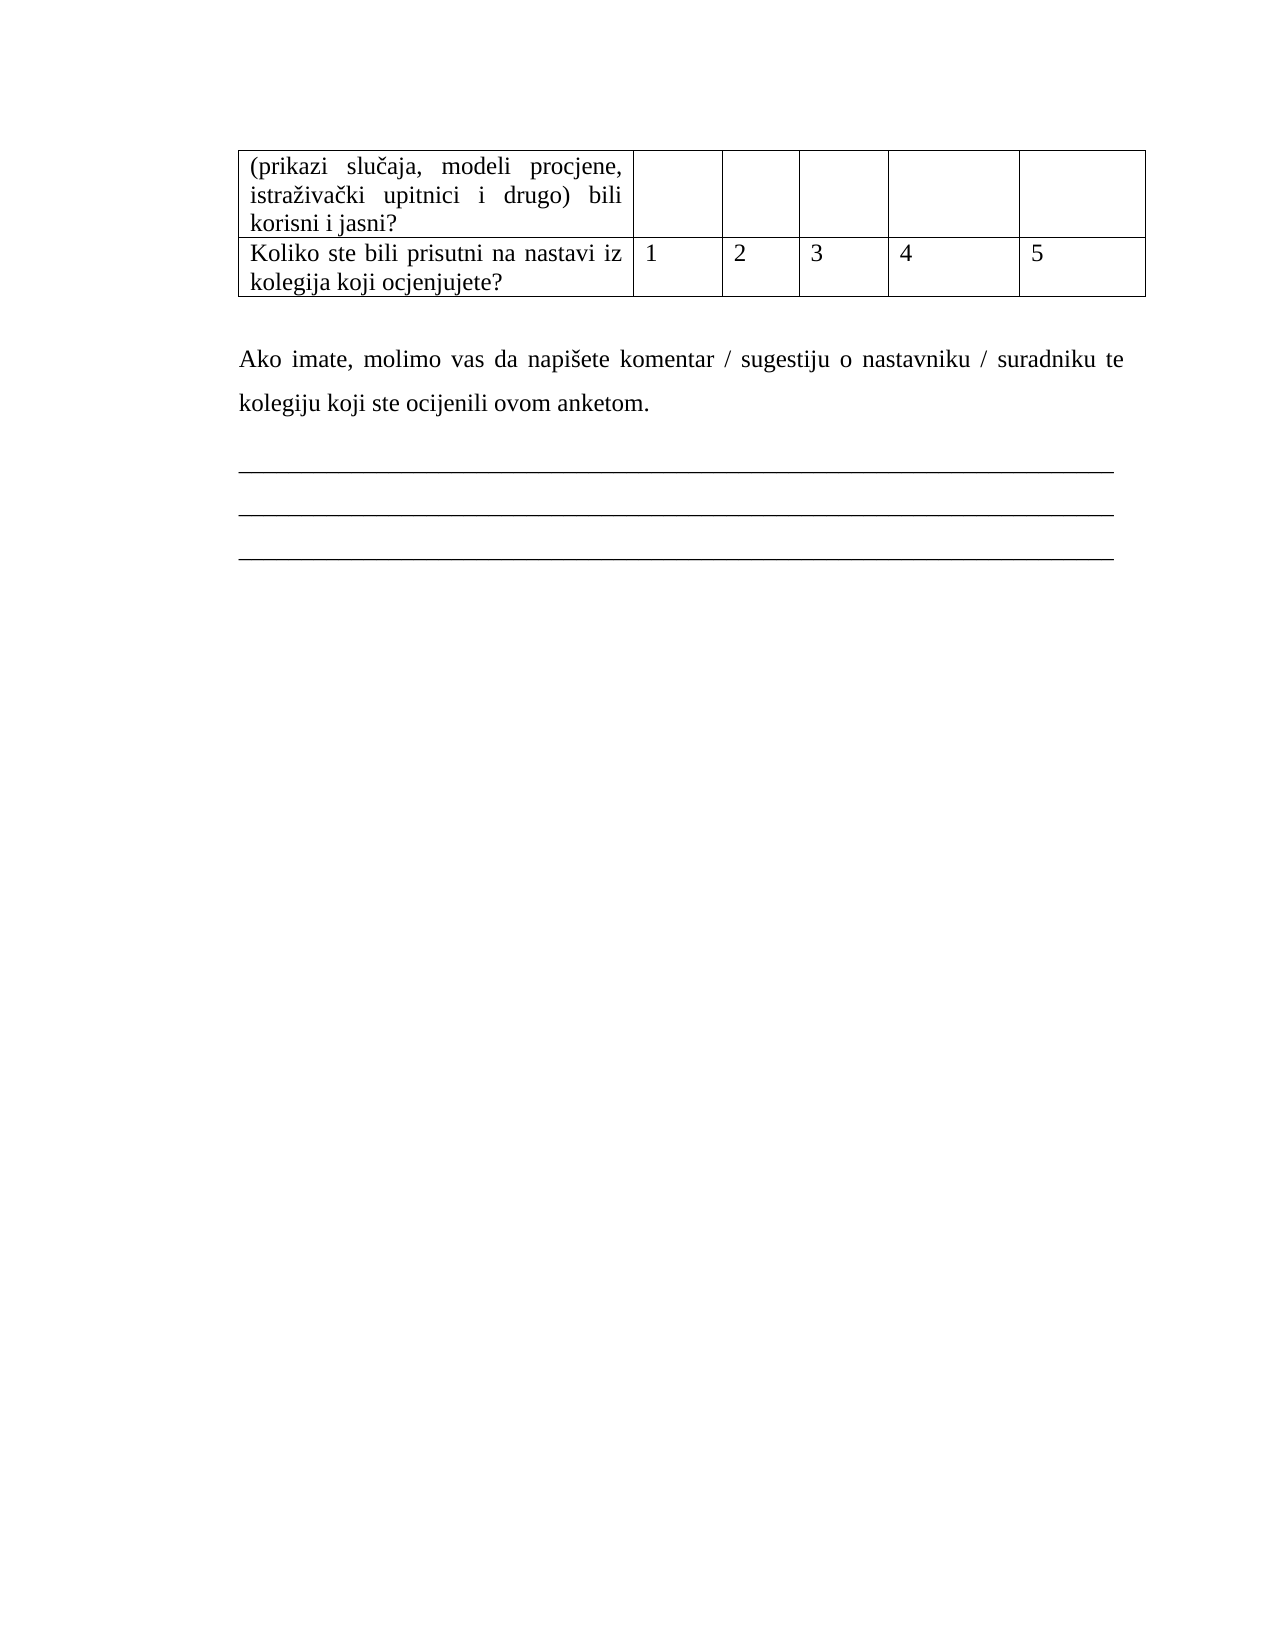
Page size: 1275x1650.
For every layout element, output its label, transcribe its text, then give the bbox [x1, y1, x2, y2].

text __________________________________________________________________________________________________________________________________________________________________________________________________________________ [239, 447, 1125, 606]
table_cell 5 [1020, 238, 1145, 296]
text Ako imate, molimo vas da napišete komentar / sugestiju o nastavniku / suradniku te kolegiju koji ste ocijenili ovom anketom. [239, 344, 1125, 416]
table_cell 3 [800, 151, 888, 237]
table_cell 4 [889, 151, 1019, 237]
table_cell 3 [800, 238, 888, 296]
table_cell 2 [723, 151, 799, 237]
table_cell 2 [723, 238, 799, 296]
table_cell 4 [889, 238, 1019, 296]
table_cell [239, 151, 633, 237]
table_cell Koliko ste bili prisutni na nastavi iz kolegija koji ocjenjujete? [239, 238, 633, 296]
table_cell 1 [634, 151, 722, 237]
table_cell 5 [1020, 151, 1145, 237]
table_cell 1 [634, 238, 722, 296]
